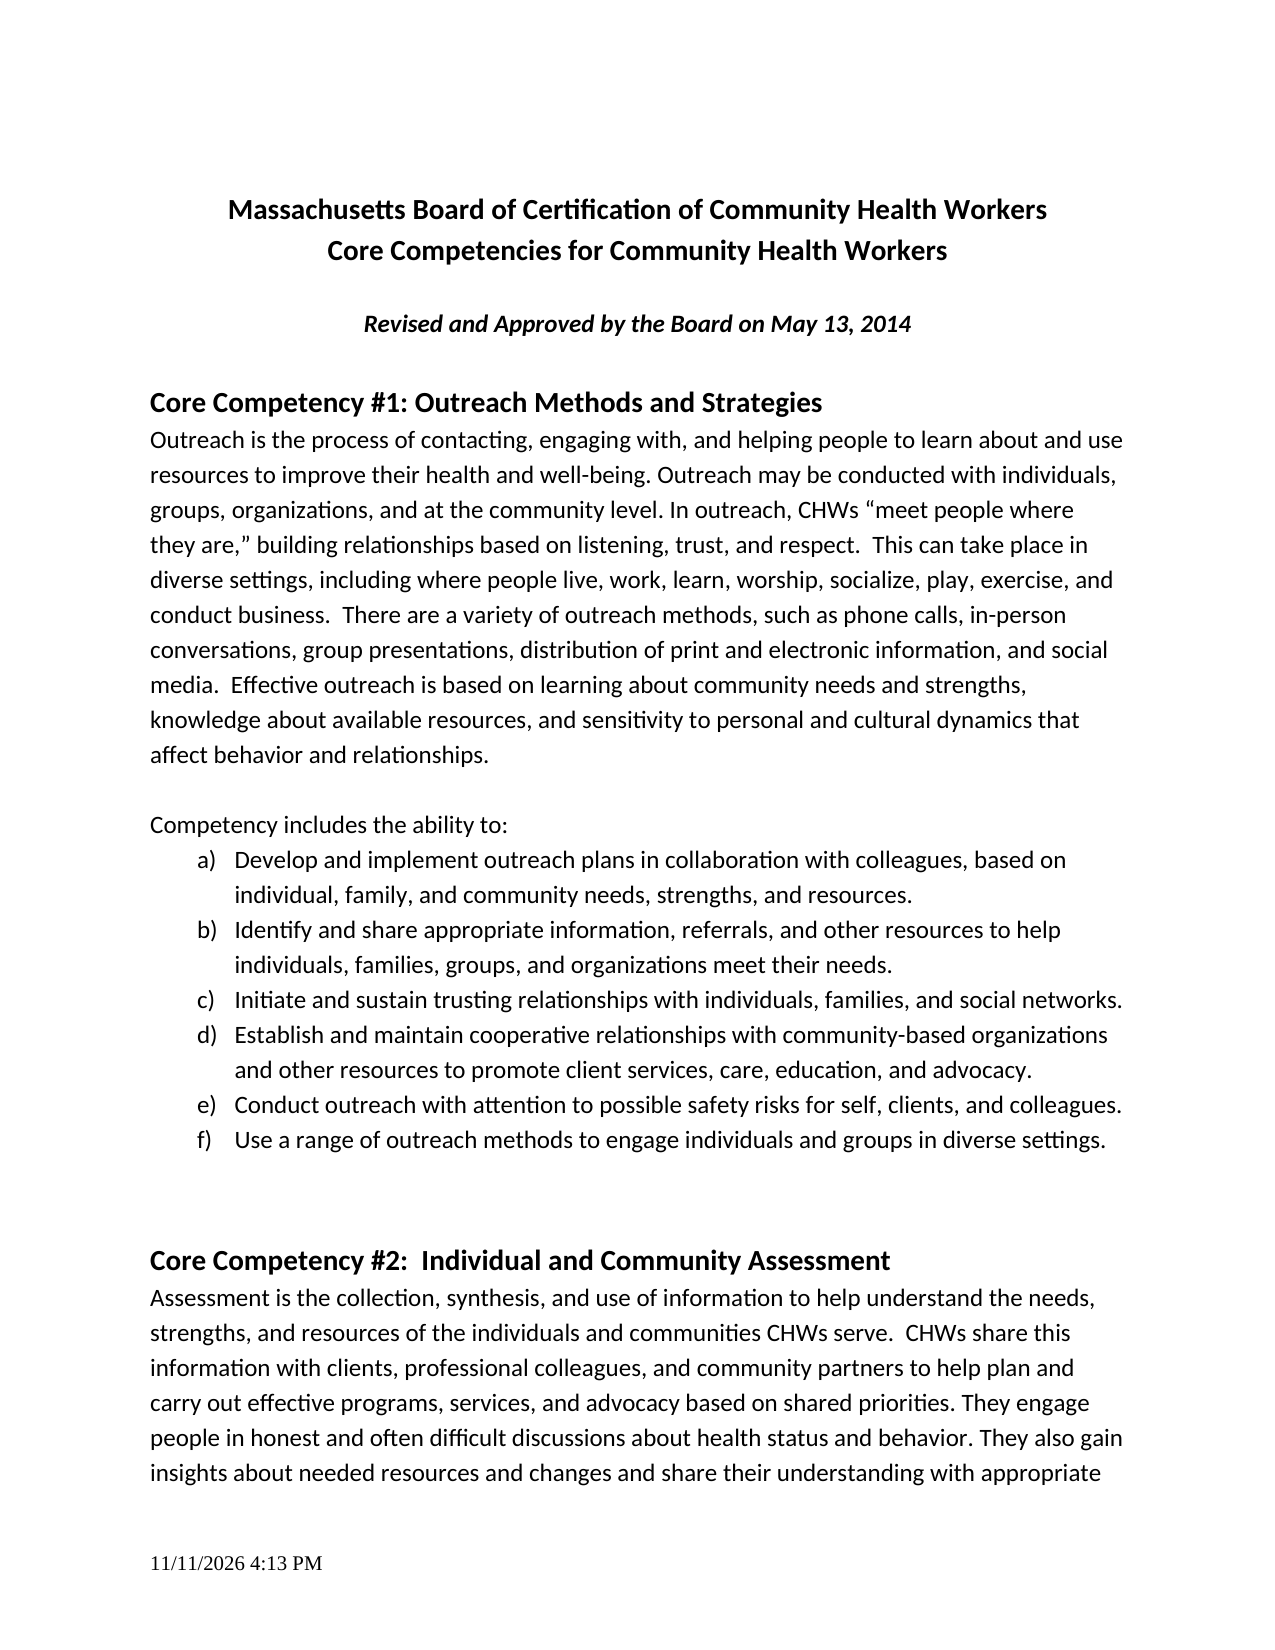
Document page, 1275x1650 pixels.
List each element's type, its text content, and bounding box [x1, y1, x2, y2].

list Establish and maintain cooperative relationships with community-based organizations and other resources to promote client services, care, education, and advocacy. [197, 1020, 1125, 1085]
text Core Competencies for Community Health Workers [150, 232, 1125, 267]
text Massachusetts Board of Certification of Community Health Workers [150, 191, 1125, 227]
list Use a range of outreach methods to engage individuals and groups in diverse settings. [197, 1125, 1125, 1155]
text Core Competency #2: Individual and Community Assessment [150, 1242, 1125, 1277]
text Core Competency #1: Outreach Methods and Strategies [150, 384, 1125, 419]
list Develop and implement outreach plans in collaboration with colleagues, based on individual, family, and community needs, strengths, and resources. [197, 845, 1125, 910]
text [150, 1282, 1125, 1488]
list Conduct outreach with attention to possible safety risks for self, clients, and colleagues. [197, 1090, 1125, 1120]
list Identify and share appropriate information, referrals, and other resources to help individuals, families, groups, and organizations meet their needs. [197, 915, 1125, 980]
text Outreach is the process of contacting, engaging with, and helping people to learn about and use resources to improve their health and well-being. Outreach may be conducted with individuals, groups, organizations, and at the community level. In outreach, CHWs “meet people where they are,” building relationships based on listening, trust, and respect. This can take place in diverse settings, including where people live, work, learn, worship, socialize, play, exercise, and conduct business. There are a variety of outreach methods, such as phone calls, in-person conversations, group presentations, distribution of print and electronic information, and social media. Effective outreach is based on learning about community needs and strengths, knowledge about available resources, and sensitivity to personal and cultural dynamics that affect behavior and relationships. [150, 425, 1125, 770]
text Revised and Approved by the Board on May 13, 2014 [150, 308, 1125, 338]
text Competency includes the ability to: [150, 810, 1125, 840]
list Initiate and sustain trusting relationships with individuals, families, and social networks. [197, 985, 1125, 1015]
